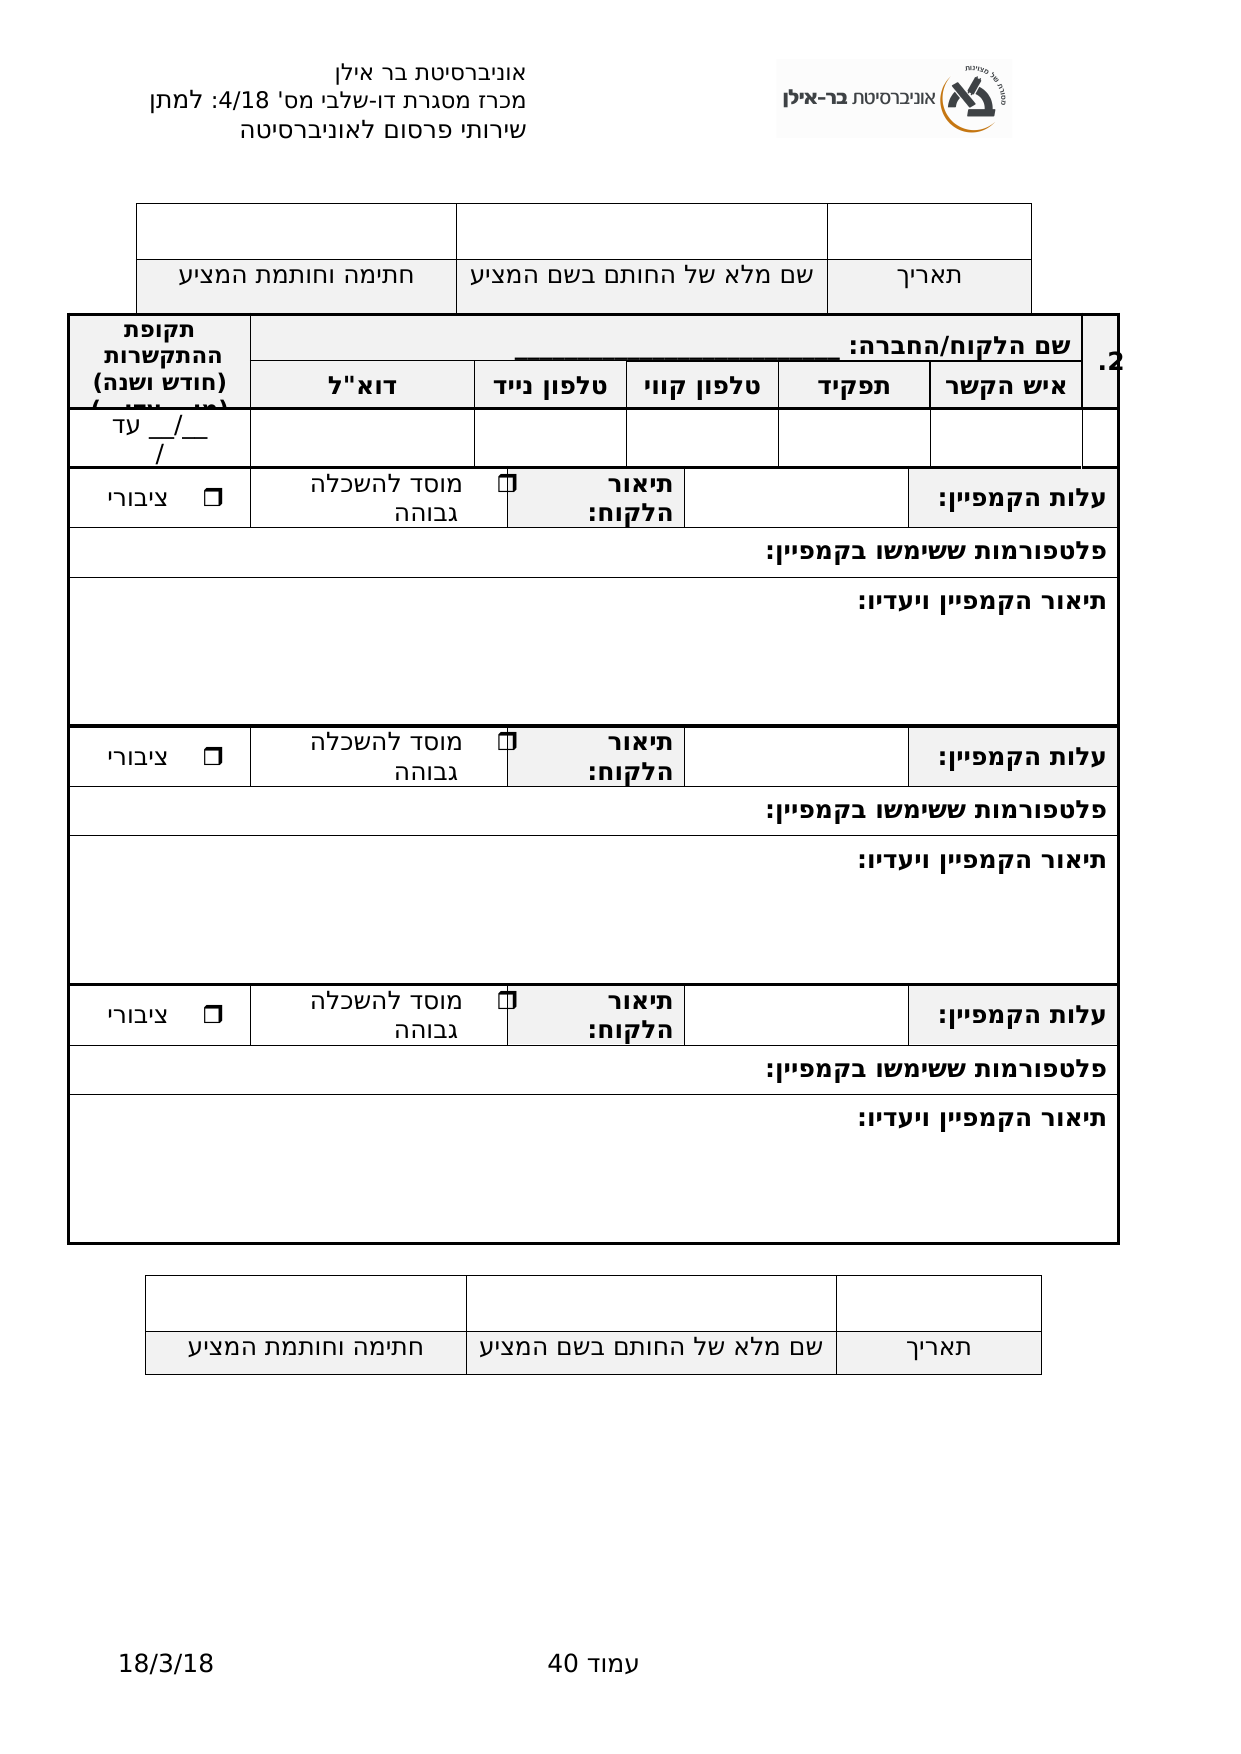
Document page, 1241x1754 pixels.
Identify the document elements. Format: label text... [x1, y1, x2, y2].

table_cell איש הקשר [931, 362, 1081, 407]
table_cell עלות הקמפיין: [909, 986, 1117, 1044]
table_header [828, 204, 1031, 259]
table_cell תאריך [828, 260, 1031, 313]
table_cell תיאור הלקוח: [508, 986, 684, 1044]
table_cell מוסד להשכלה גבוהה [251, 986, 507, 1044]
table_cell תקופת ההתקשרות (חודש ושנה) (מ:__ עד:__) [70, 316, 250, 407]
table_cell ציבורי [70, 469, 250, 527]
table_header [137, 204, 456, 259]
table_cell מוסד להשכלה גבוהה [251, 728, 507, 786]
table_cell שם מלא של החותם בשם המציע [467, 1332, 836, 1374]
table_cell פלטפורמות ששימשו בקמפיין: [70, 787, 1117, 835]
table_cell ציבורי [70, 986, 250, 1044]
table_cell תיאור הלקוח: [508, 728, 684, 786]
table_header [467, 1276, 836, 1331]
table_cell ציבורי [70, 728, 250, 786]
table_cell דוא"ל [251, 361, 474, 407]
table_cell [685, 469, 908, 527]
table_header [146, 1276, 466, 1331]
table_cell טלפון קווי [627, 362, 778, 407]
table_cell [779, 410, 930, 466]
table_cell [251, 410, 474, 466]
table_cell [685, 986, 908, 1044]
table_cell עלות הקמפיין: [909, 728, 1117, 786]
table_cell חתימה וחותמת המציע [146, 1332, 466, 1374]
table_cell [931, 410, 1082, 466]
table_cell טלפון נייד [475, 361, 626, 407]
table_header [837, 1276, 1041, 1331]
table_cell תיאור הקמפיין ויעדיו: [70, 578, 1117, 724]
table_cell תיאור הלקוח: [508, 469, 684, 527]
table_cell [685, 728, 908, 786]
table_cell תאריך [837, 1332, 1041, 1374]
table_cell תפקיד [779, 362, 929, 407]
table_cell שם הלקוח/החברה: __________________________ [251, 316, 1081, 360]
picture [776, 59, 1013, 138]
table_cell תיאור הקמפיין ויעדיו: [70, 836, 1117, 983]
table_header [457, 204, 827, 259]
table_cell __/__ עד __/__ [70, 410, 250, 466]
table_cell שם מלא של החותם בשם המציע [457, 260, 827, 313]
table_cell [1083, 410, 1117, 466]
table_cell עלות הקמפיין: [909, 466, 1117, 527]
table_cell פלטפורמות ששימשו בקמפיין: [70, 1046, 1117, 1094]
table_cell [1083, 316, 1117, 407]
table_cell מוסד להשכלה גבוהה [251, 469, 507, 527]
table_cell פלטפורמות ששימשו בקמפיין: [70, 528, 1117, 577]
table_cell חתימה וחותמת המציע [137, 260, 456, 313]
table_cell [475, 410, 626, 466]
table_cell [627, 410, 778, 466]
table_cell תיאור הקמפיין ויעדיו: [70, 1095, 1117, 1242]
